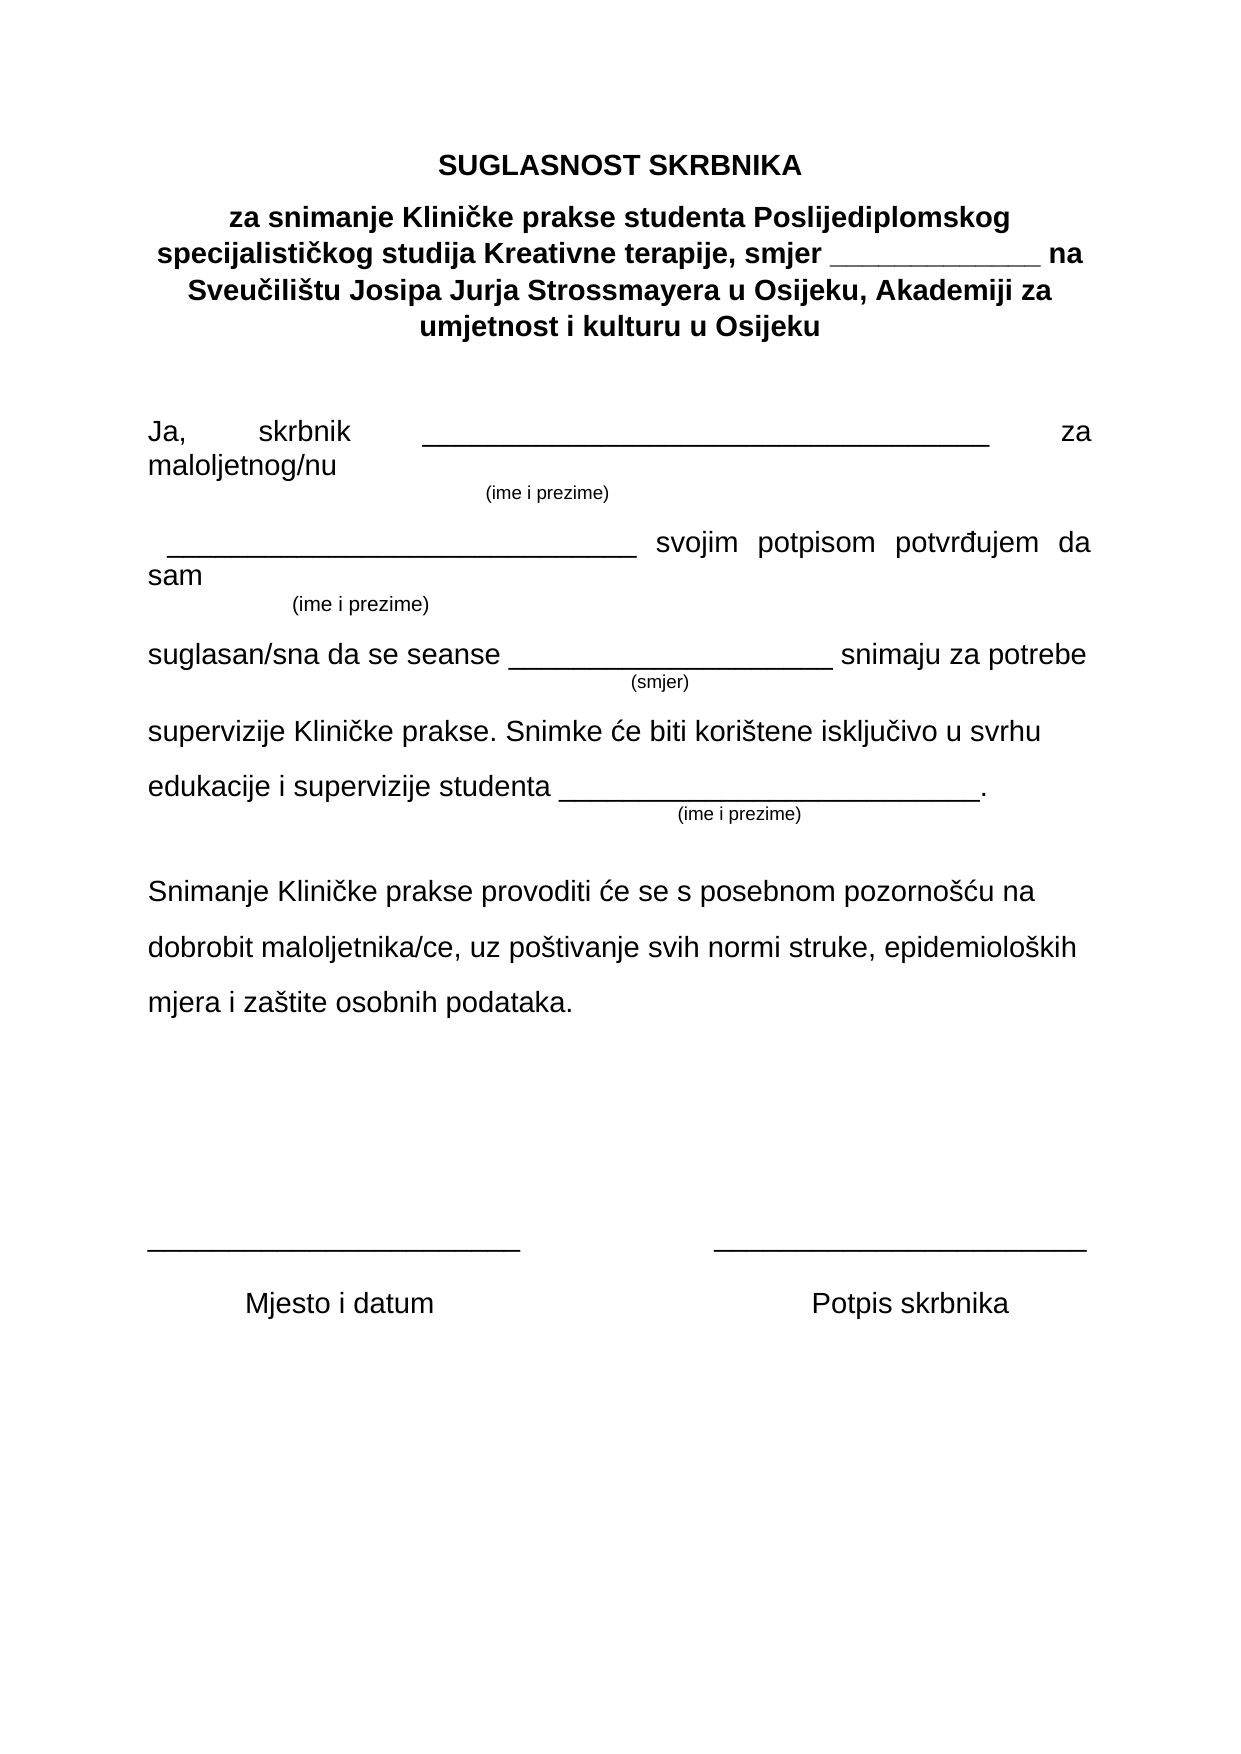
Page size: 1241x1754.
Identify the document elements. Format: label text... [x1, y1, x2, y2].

text (ime i prezime) [148, 592, 1093, 616]
text Ja, skrbnik ___________________________________ za maloljetnog/nu [148, 414, 1093, 482]
text (ime i prezime) [148, 482, 1093, 503]
text Mjesto i datum Potpis skrbnika [148, 1286, 1093, 1320]
text supervizije Kliničke prakse. Snimke će biti korištene isključivo u svrhu [148, 714, 1093, 747]
text (ime i prezime) [443, 803, 1093, 824]
text dobrobit maloljetnika/ce, uz poštivanje svih normi struke, epidemioloških [148, 929, 1093, 963]
text _____________________________ svojim potpisom potvrđujem da sam [148, 525, 1093, 592]
text SUGLASNOST SKRBNIKA [148, 148, 1093, 181]
text suglasan/sna da se seanse ____________________ snimaju za potrebe [148, 637, 1093, 671]
text mjera i zaštite osobnih podataka. [148, 985, 1093, 1018]
text edukacije i supervizije studenta __________________________. [148, 769, 1093, 803]
text Snimanje Kliničke prakse provoditi će se s posebnom pozornošću na [148, 874, 1093, 908]
text za snimanje Kliničke prakse studenta Poslijediplomskog specijalističkog studija Kreativne terapije, smjer _____________ na Sveučilištu Josipa Jurja Strossmayera u Osijeku, Akademiji za umjetnost i kulturu u Osijeku [148, 200, 1093, 342]
text _______________________ _______________________ [148, 1219, 1093, 1253]
text (smjer) [148, 671, 1093, 692]
